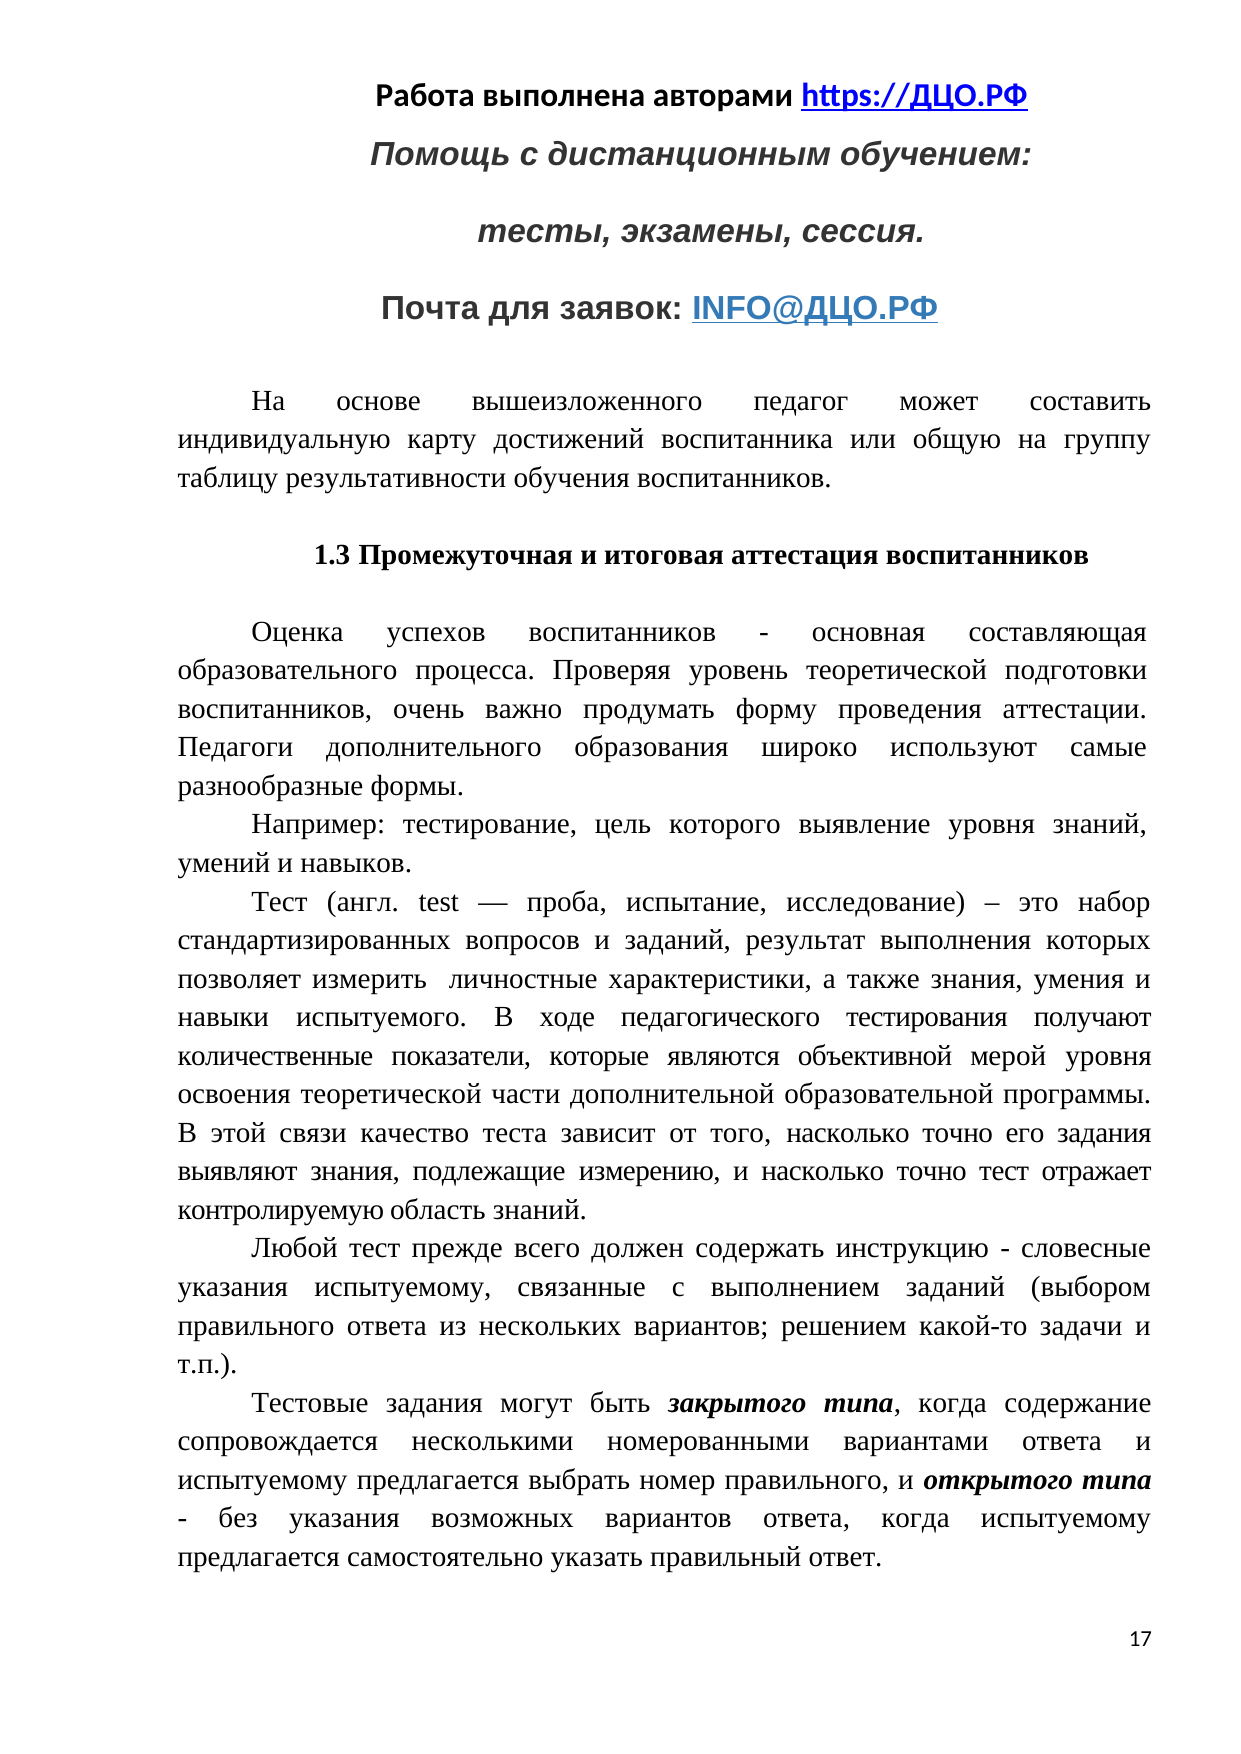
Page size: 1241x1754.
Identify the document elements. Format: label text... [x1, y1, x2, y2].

text Тестовые задания могут быть закрытого типа, когда содержание сопровождается несколькими номерованными вариантами ответа и испытуемому предлагается выбрать номер правильного, и открытого типа - без указания возможных вариантов ответа, когда испытуемому предлагается самостоятельно указать правильный ответ. [177, 1385, 1152, 1572]
list Промежуточная и итоговая аттестация воспитанников [177, 537, 1152, 570]
text Например: тестирование, цель которого выявление уровня знаний, умений и навыков. [177, 807, 1147, 879]
text На основе вышеизложенного педагог может составить индивидуальную карту достижений воспитанника или общую на группу таблицу результативности обучения воспитанников. [177, 383, 1152, 493]
text Тест (англ. test — проба, испытание, исследование) – это набор стандартизированных вопросов и заданий, результат выполнения которых позволяет измерить личностные характеристики, а также знания, умения и навыки испытуемого. В ходе педагогического тестирования получают количественные показатели, которые являются объективной мерой уровня освоения теоретической части дополнительной образовательной программы. В этой связи качество теста зависит от того, насколько точно его задания выявляют знания, подлежащие измерению, и насколько точно тест отражает контролируемую область знаний. [177, 884, 1152, 1226]
text Оценка успехов воспитанников - основная составляющая образовательного процесса. Проверяя уровень теоретической подготовки воспитанников, очень важно продумать форму проведения аттестации. Педагоги дополнительного образования широко используют самые разнообразные формы. [177, 614, 1147, 802]
text Любой тест прежде всего должен содержать инструкцию - словесные указания испытуемому, связанные с выполнением заданий (выбором правильного ответа из нескольких вариантов; решением какой-то задачи и т.п.). [177, 1231, 1152, 1380]
